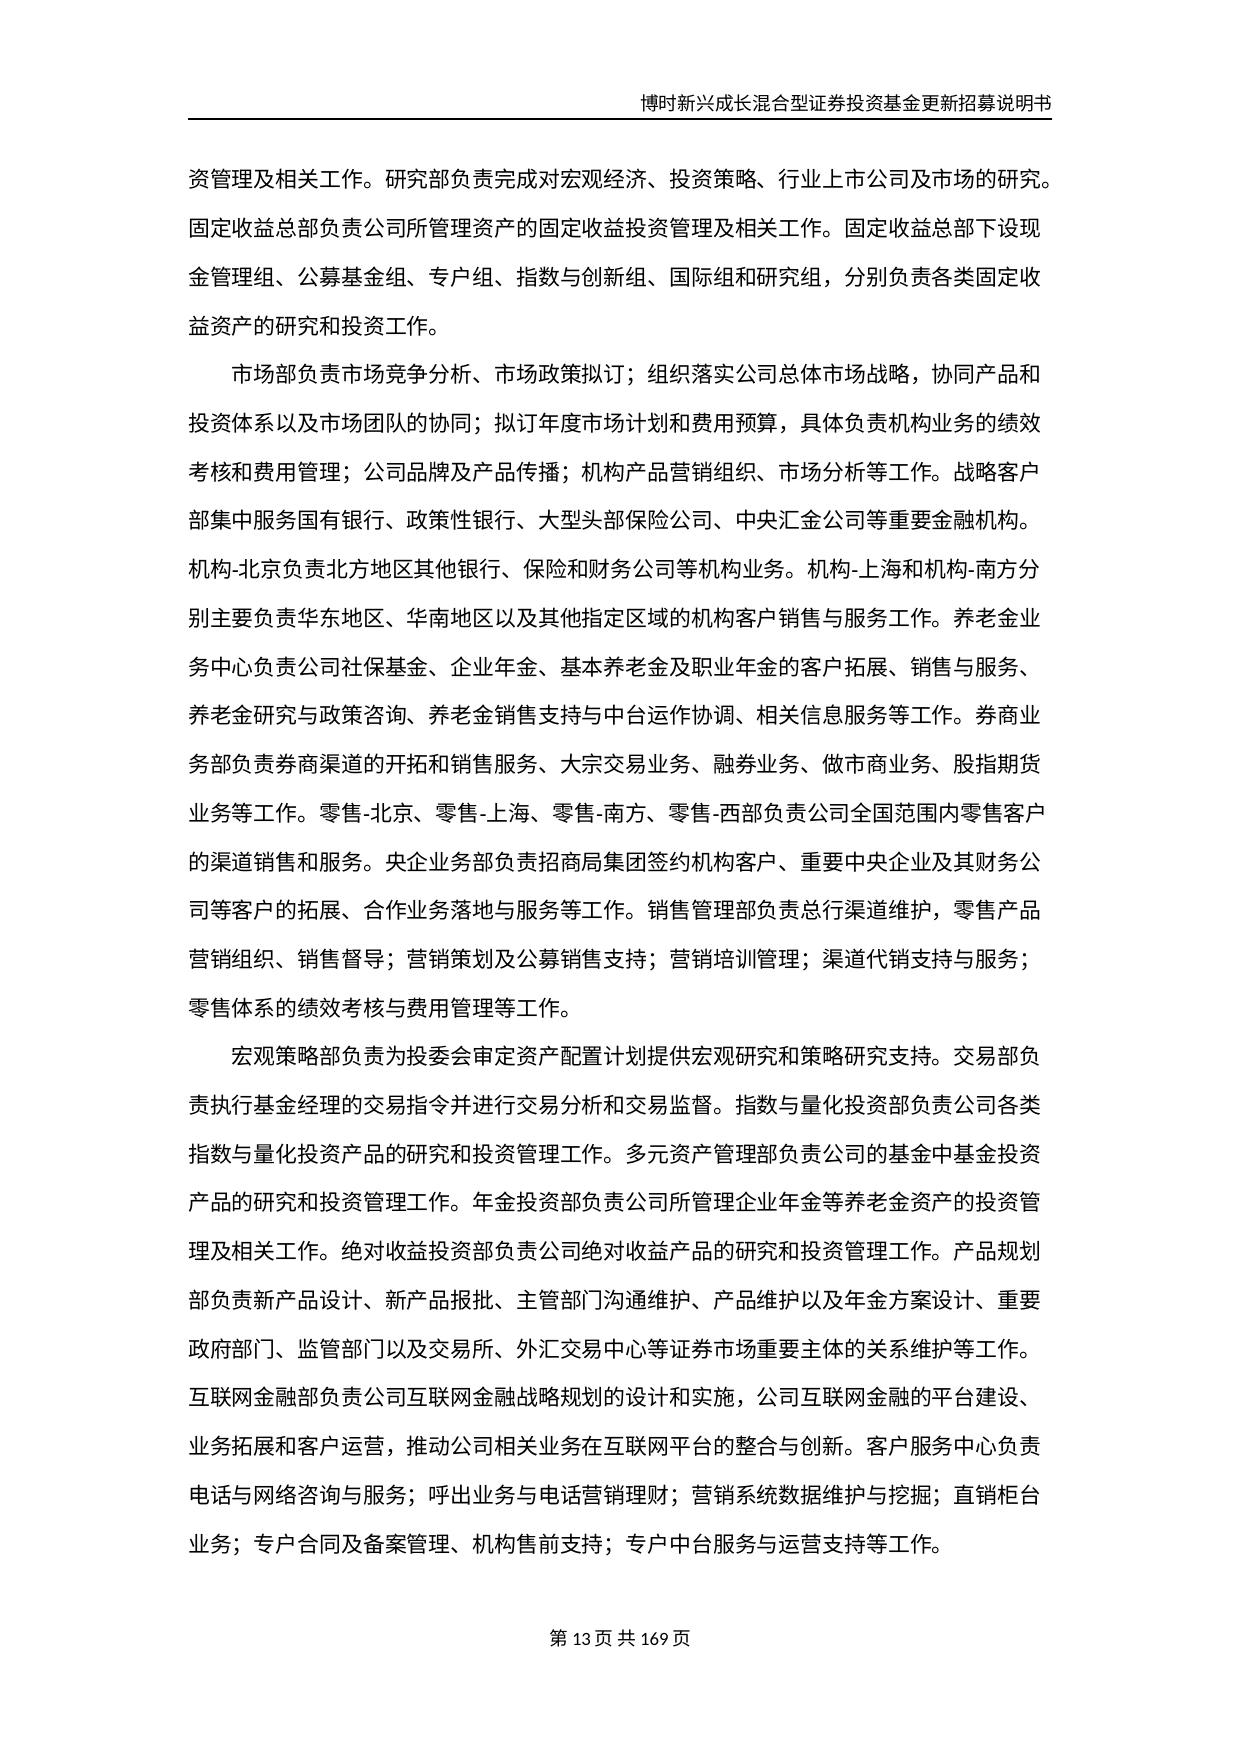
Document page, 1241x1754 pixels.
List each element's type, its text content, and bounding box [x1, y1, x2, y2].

text 市场部负责市场竞争分析、市场政策拟订；组织落实公司总体市场战略，协同产品和投资体系以及市场团队的协同；拟订年度市场计划和费用预算，具体负责机构业务的绩效考核和费用管理；公司品牌及产品传播；机构产品营销组织、市场分析等工作。战略客户部集中服务国有银行、政策性银行、大型头部保险公司、中央汇金公司等重要金融机构。机构-北京负责北方地区其他银行、保险和财务公司等机构业务。机构-上海和机构-南方分别主要负责华东地区、华南地区以及其他指定区域的机构客户销售与服务工作。养老金业务中心负责公司社保基金、企业年金、基本养老金及职业年金的客户拓展、销售与服务、养老金研究与政策咨询、养老金销售支持与中台运作协调、相关信息服务等工作。券商业务部负责券商渠道的开拓和销售服务、大宗交易业务、融券业务、做市商业务、股指期货业务等工作。零售-北京、零售-上海、零售-南方、零售-西部负责公司全国范围内零售客户的渠道销售和服务。央企业务部负责招商局集团签约机构客户、重要中央企业及其财务公司等客户的拓展、合作业务落地与服务等工作。销售管理部负责总行渠道维护，零售产品营销组织、销售督导；营销策划及公募销售支持；营销培训管理；渠道代销支持与服务；零售体系的绩效考核与费用管理等工作。 [188, 357, 1052, 1023]
text 宏观策略部负责为投委会审定资产配置计划提供宏观研究和策略研究支持。交易部负责执行基金经理的交易指令并进行交易分析和交易监督。指数与量化投资部负责公司各类指数与量化投资产品的研究和投资管理工作。多元资产管理部负责公司的基金中基金投资产品的研究和投资管理工作。年金投资部负责公司所管理企业年金等养老金资产的投资管理及相关工作。绝对收益投资部负责公司绝对收益产品的研究和投资管理工作。产品规划部负责新产品设计、新产品报批、主管部门沟通维护、产品维护以及年金方案设计、重要政府部门、监管部门以及交易所、外汇交易中心等证券市场重要主体的关系维护等工作。互联网金融部负责公司互联网金融战略规划的设计和实施，公司互联网金融的平台建设、业务拓展和客户运营，推动公司相关业务在互联网平台的整合与创新。客户服务中心负责电话与网络咨询与服务；呼出业务与电话营销理财；营销系统数据维护与挖掘；直销柜台业务；专户合同及备案管理、机构售前支持；专户中台服务与运营支持等工作。 [188, 1039, 1052, 1559]
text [188, 162, 1052, 341]
